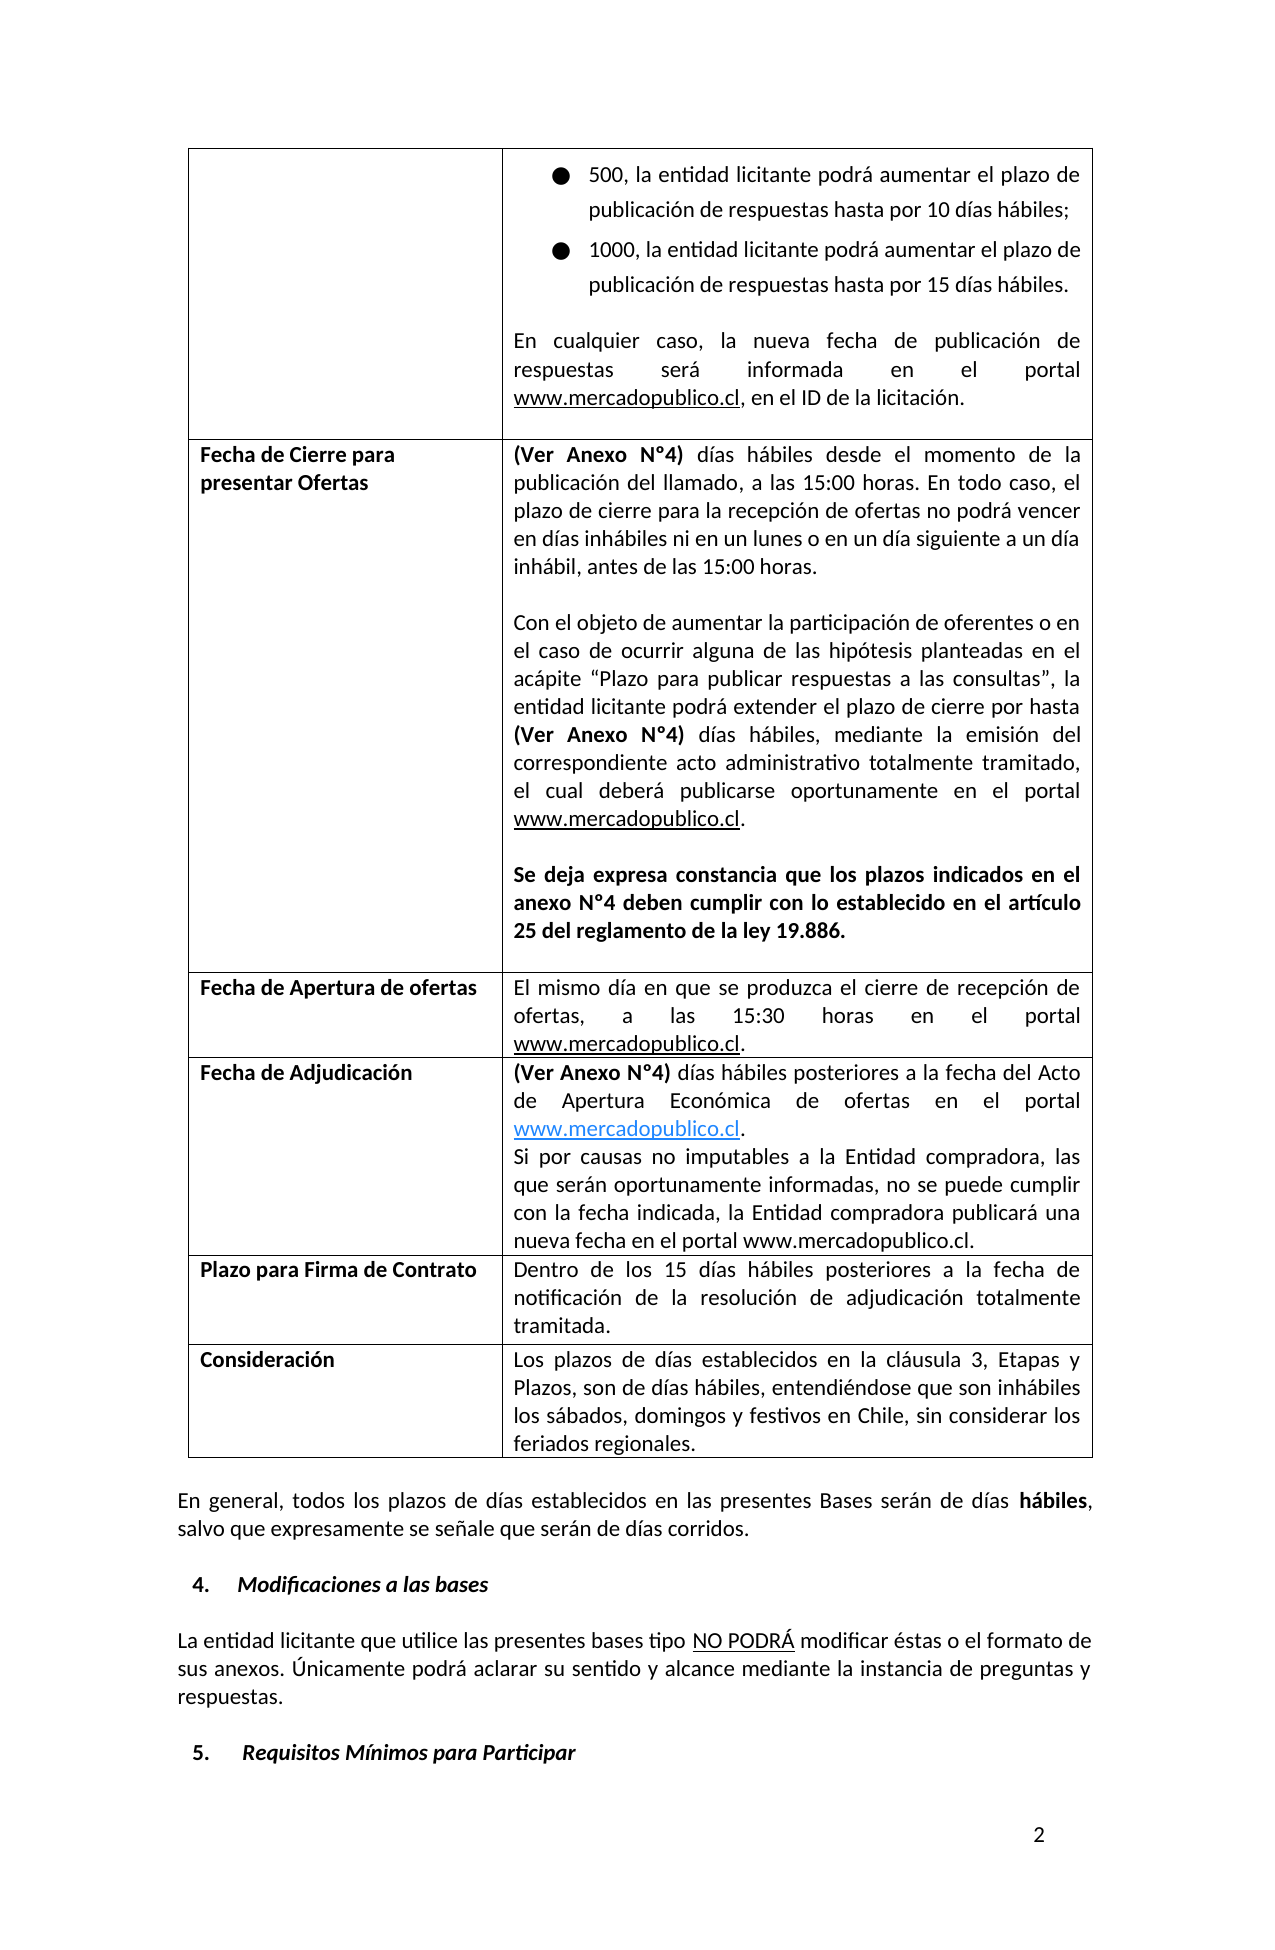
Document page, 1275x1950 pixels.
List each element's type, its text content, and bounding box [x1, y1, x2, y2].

table_cell Fecha de Cierre para presentar Ofertas [189, 440, 502, 972]
text La entidad licitante que utilice las presentes bases tipo NO PODRÁ modificar éstas o el formato de sus anexos. Únicamente podrá aclarar su sentido y alcance mediante la instancia de preguntas y respuestas. [177, 1626, 1092, 1710]
subtitle Requisitos Mínimos para Participar [192, 1738, 1045, 1766]
table_cell Consideración [189, 1345, 502, 1457]
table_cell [189, 149, 502, 439]
text En general, todos los plazos de días establecidos en las presentes Bases serán de días hábiles, salvo que expresamente se señale que serán de días corridos. [177, 1486, 1093, 1542]
table_cell Fecha de Adjudicación [189, 1058, 502, 1254]
table_cell Los plazos de días establecidos en la cláusula 3, Etapas y Plazos, son de días hábiles, entendiéndose que son inhábiles los sábados, domingos y festivos en Chile, sin considerar los feriados regionales. [503, 1345, 1092, 1457]
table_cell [503, 149, 1092, 439]
table_cell (Ver Anexo Nº4) días hábiles posteriores a la fecha del Acto de Apertura Económica de ofertas en el portal www.mercadopublico.cl. Si por causas no imputables a la Entidad compradora, las que serán oportunamente informadas, no se puede cumplir con la fecha indicada, la Entidad compradora publicará una nueva fecha en el portal www.mercadopublico.cl. [503, 1058, 1092, 1254]
table_cell Fecha de Apertura de ofertas [189, 973, 502, 1057]
table_cell El mismo día en que se produzca el cierre de recepción de ofertas, a las 15:30 horas en el portal www.mercadopublico.cl. [503, 973, 1092, 1057]
subtitle Modificaciones a las bases [192, 1570, 1045, 1598]
table_cell (Ver Anexo Nº4) días hábiles desde el momento de la publicación del llamado, a las 15:00 horas. En todo caso, el plazo de cierre para la recepción de ofertas no podrá vencer en días inhábiles ni en un lunes o en un día siguiente a un día inhábil, antes de las 15:00 horas. Con el objeto de aumentar la participación de oferentes o en el caso de ocurrir alguna de las hipótesis planteadas en el acápite “Plazo para publicar respuestas a las consultas”, la entidad licitante podrá extender el plazo de cierre por hasta (Ver Anexo Nº4) días hábiles, mediante la emisión del correspondiente acto administrativo totalmente tramitado, el cual deberá publicarse oportunamente en el portal www.mercadopublico.cl. Se deja expresa constancia que los plazos indicados en el anexo Nº4 deben cumplir con lo establecido en el artículo 25 del reglamento de la ley 19.886. [503, 440, 1092, 972]
table_cell Dentro de los 15 días hábiles posteriores a la fecha de notificación de la resolución de adjudicación totalmente tramitada. [503, 1256, 1092, 1344]
table_cell Plazo para Firma de Contrato [189, 1256, 502, 1344]
